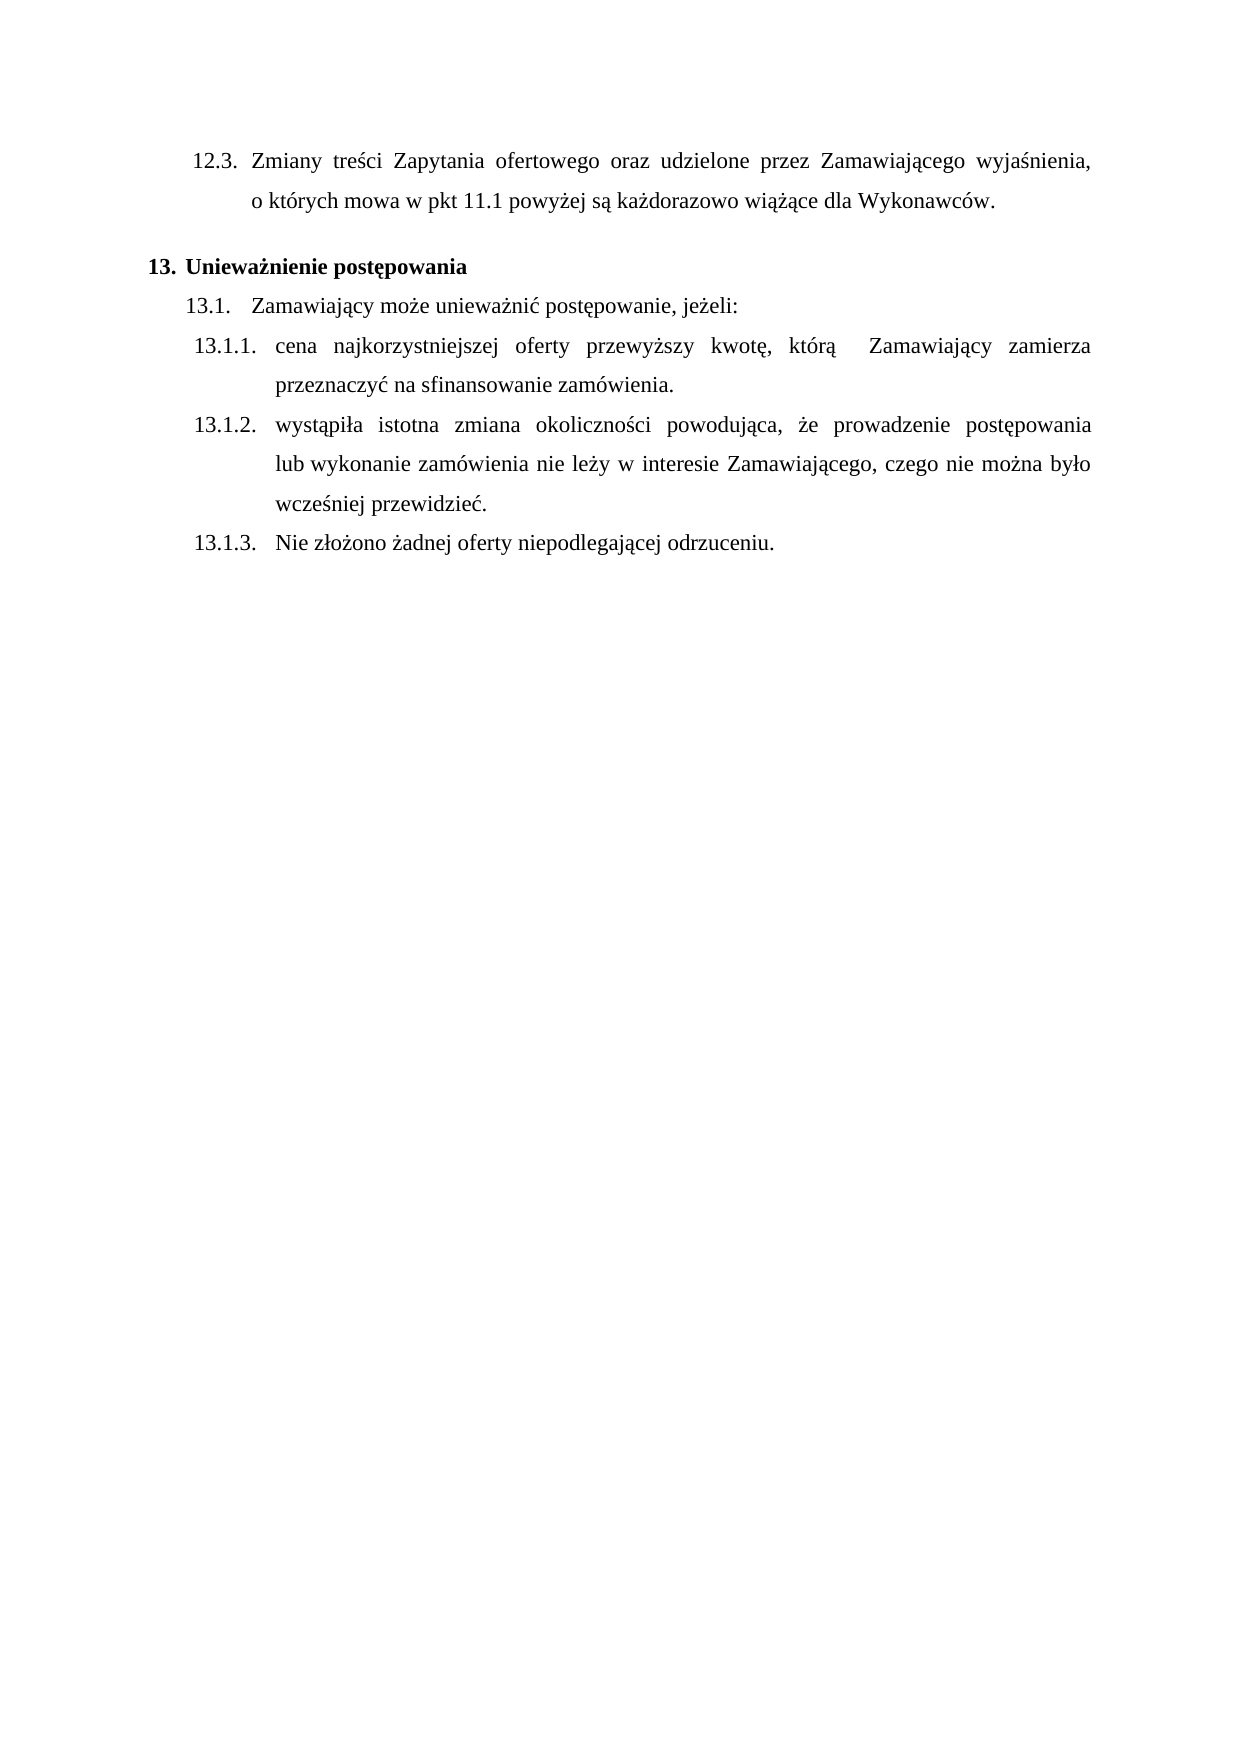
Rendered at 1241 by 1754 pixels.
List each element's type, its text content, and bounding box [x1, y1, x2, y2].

list Nie złożono żadnej oferty niepodlegającej odrzuceniu. [193, 529, 1093, 556]
list Zamawiający może unieważnić postępowanie, jeżeli: [185, 292, 1093, 319]
list Unieważnienie postępowania [148, 253, 1093, 279]
list Zmiany treści Zapytania ofertowego oraz udzielone przez Zamawiającego wyjaśnienia, o których mowa w pkt 11.1 powyżej są każdorazowo wiążące dla Wykonawców. [192, 148, 1093, 213]
list cena najkorzystniejszej oferty przewyższy kwotę, którą Zamawiający zamierza przeznaczyć na sfinansowanie zamówienia. [193, 332, 1093, 398]
list wystąpiła istotna zmiana okoliczności powodująca, że prowadzenie postępowania lub wykonanie zamówienia nie leży w interesie Zamawiającego, czego nie można było wcześniej przewidzieć. [193, 411, 1093, 516]
